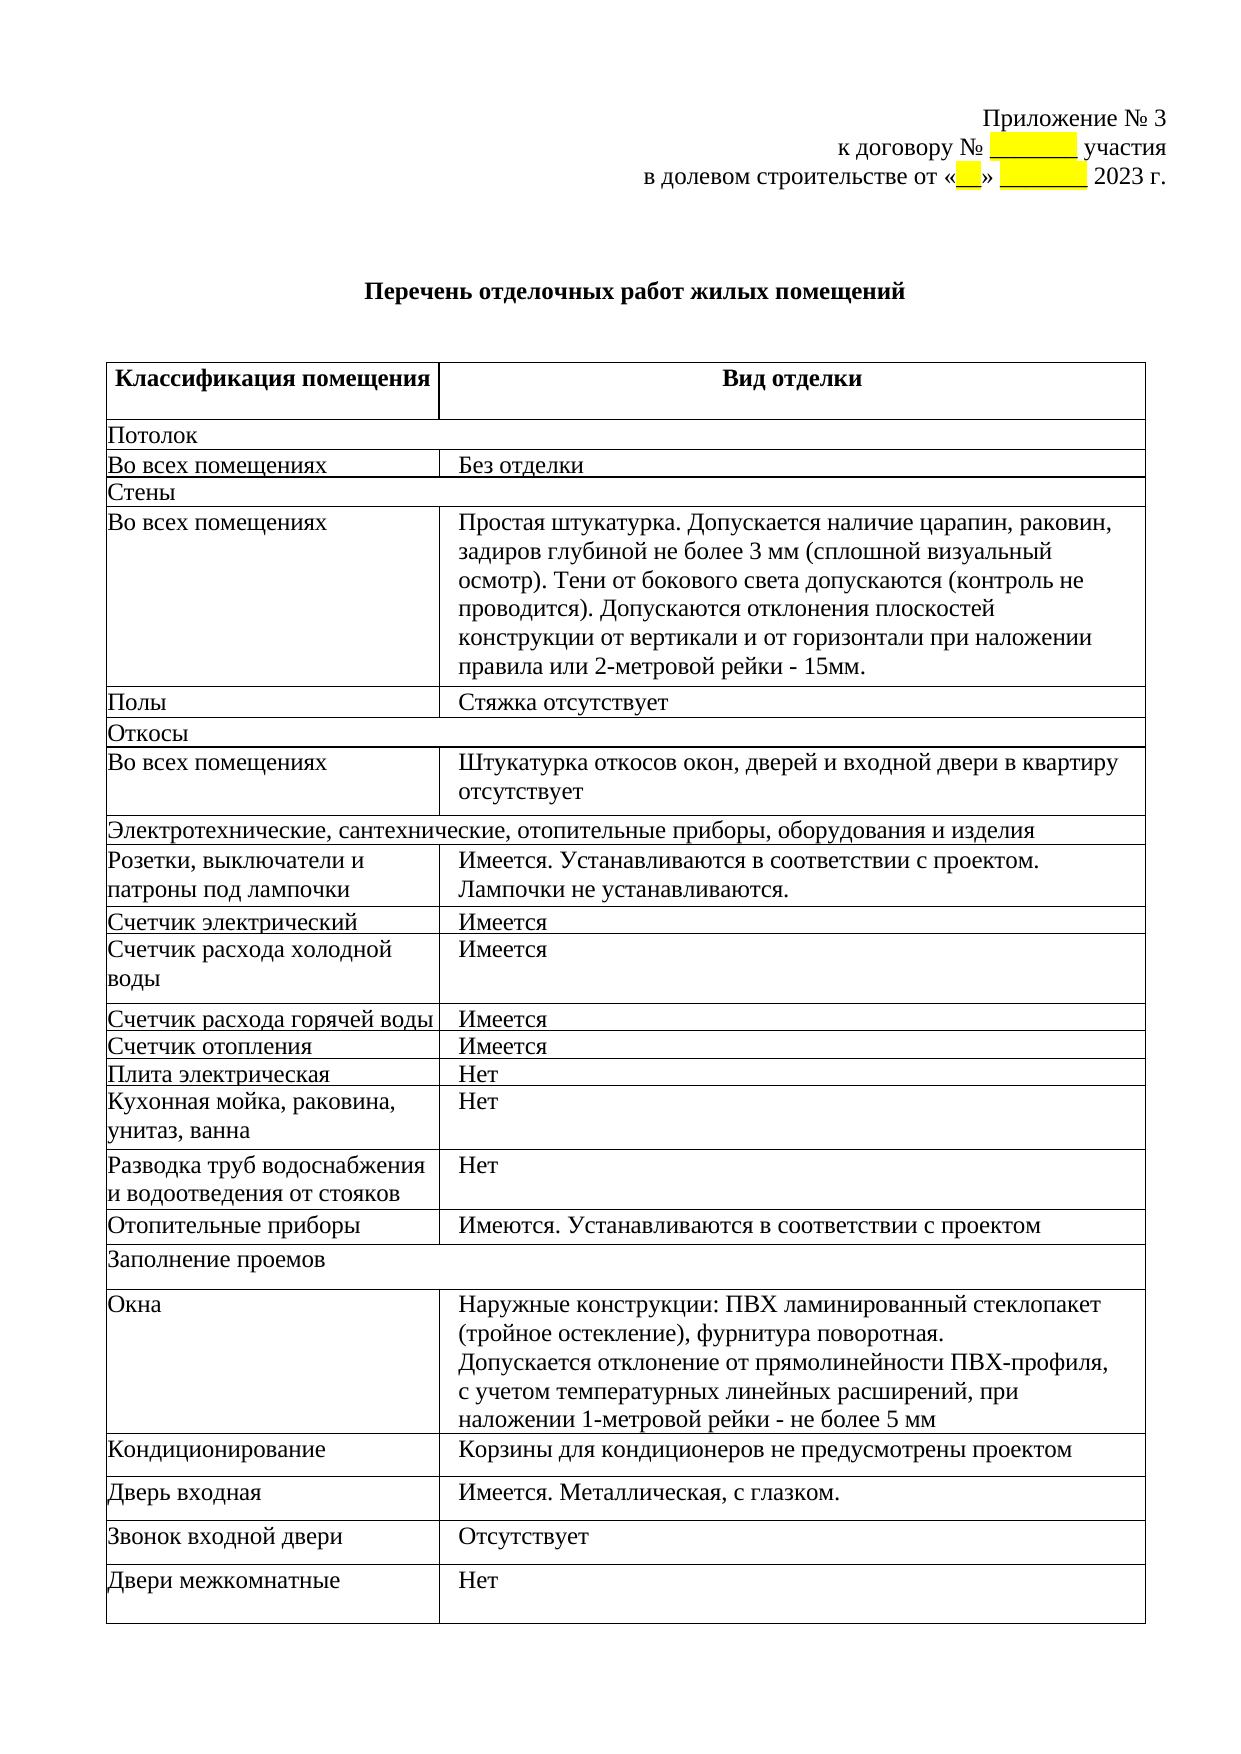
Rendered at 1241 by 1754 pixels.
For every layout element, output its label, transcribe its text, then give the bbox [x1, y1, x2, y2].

table_cell Звонок входной двери [107, 1521, 439, 1564]
table_cell Во всех помещениях [107, 507, 439, 686]
table_cell Нет [440, 1086, 1145, 1149]
table_cell Дверь входная [107, 1477, 439, 1520]
table_cell Электротехнические, сантехнические, отопительные приборы, оборудования и изделия [107, 816, 1145, 844]
table_cell Счетчик электрический [107, 907, 439, 933]
table_cell Имеется. Устанавливаются в соответствии с проектом. Лампочки не устанавливаются. [440, 845, 1145, 906]
table_cell Отсутствует [440, 1521, 1145, 1564]
table_cell Стены [107, 478, 1145, 506]
table_cell Плита электрическая [107, 1059, 439, 1085]
table_cell Имеется [440, 907, 1145, 933]
table_cell Двери межкомнатные [107, 1565, 439, 1622]
table_cell Корзины для кондиционеров не предусмотрены проектом [440, 1434, 1145, 1476]
table_cell Имеется [440, 1031, 1145, 1058]
table_cell Штукатурка откосов окон, дверей и входной двери в квартиру отсутствует [440, 748, 1145, 814]
table_cell Счетчик отопления [107, 1031, 439, 1058]
table_cell Заполнение проемов [107, 1245, 1145, 1288]
table_cell Разводка труб водоснабжения и водоотведения от стояков внутри квартиры [107, 1150, 439, 1209]
table_cell Нет [440, 1059, 1145, 1085]
table_cell Имеется. Металлическая, с глазком. [440, 1477, 1145, 1520]
table_header Классификация помещения [107, 363, 438, 419]
table_cell Счетчик расхода горячей воды [107, 1004, 439, 1030]
table_header Вид отделки [440, 363, 1145, 419]
table_cell Наружные конструкции: ПВХ ламинированный стеклопакет (тройное остекление), фурнитура поворотная. Допускается отклонение от прямолинейности ПВХ-профиля, с учетом температурных линейных расширений, при наложении 1-метровой рейки - не более 5 мм [440, 1290, 1145, 1433]
table_cell Во всех помещениях [107, 748, 439, 814]
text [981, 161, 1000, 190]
text Приложение № 3 [103, 103, 1166, 132]
table_cell Нет [440, 1565, 1145, 1622]
table_cell Окна [107, 1290, 439, 1433]
table_cell Полы [107, 687, 439, 717]
text к договору № _______ участия [103, 132, 990, 161]
table_cell Отопительные приборы [107, 1210, 439, 1243]
table_cell Кухонная мойка, раковина, унитаз, ванна [107, 1086, 439, 1149]
table_cell Откосы [107, 718, 1145, 746]
table_cell Имеются. Устанавливаются в соответствии с проектом [440, 1210, 1145, 1243]
table_cell Счетчик расхода холодной воды [107, 934, 439, 1003]
text к договору № _______ участия [1077, 132, 1166, 161]
table_cell Простая штукатурка. Допускается наличие царапин, раковин, задиров глубиной не более 3 мм (сплошной визуальный осмотр). Тени от бокового света допускаются (контроль не проводится). Допускаются отклонения плоскостей конструкции от вертикали и от горизонтали при наложении правила или 2-метровой рейки - 15мм. [440, 507, 1145, 686]
table_cell Имеется [440, 1004, 1145, 1030]
table_cell Имеется [440, 934, 1145, 1003]
table_cell Стяжка отсутствует [440, 687, 1145, 717]
text Перечень отделочных работ жилых помещений [103, 276, 1166, 305]
text в долевом строительстве от «__» _______ 2023 г. [103, 161, 956, 190]
table_cell Кондиционирование [107, 1434, 439, 1476]
table_cell Потолок [107, 420, 1145, 449]
table_cell Без отделки [440, 450, 1145, 476]
table_cell Розетки, выключатели и патроны под лампочки [107, 845, 439, 906]
table_cell Нет [440, 1150, 1145, 1209]
table_cell Во всех помещениях [107, 450, 439, 476]
